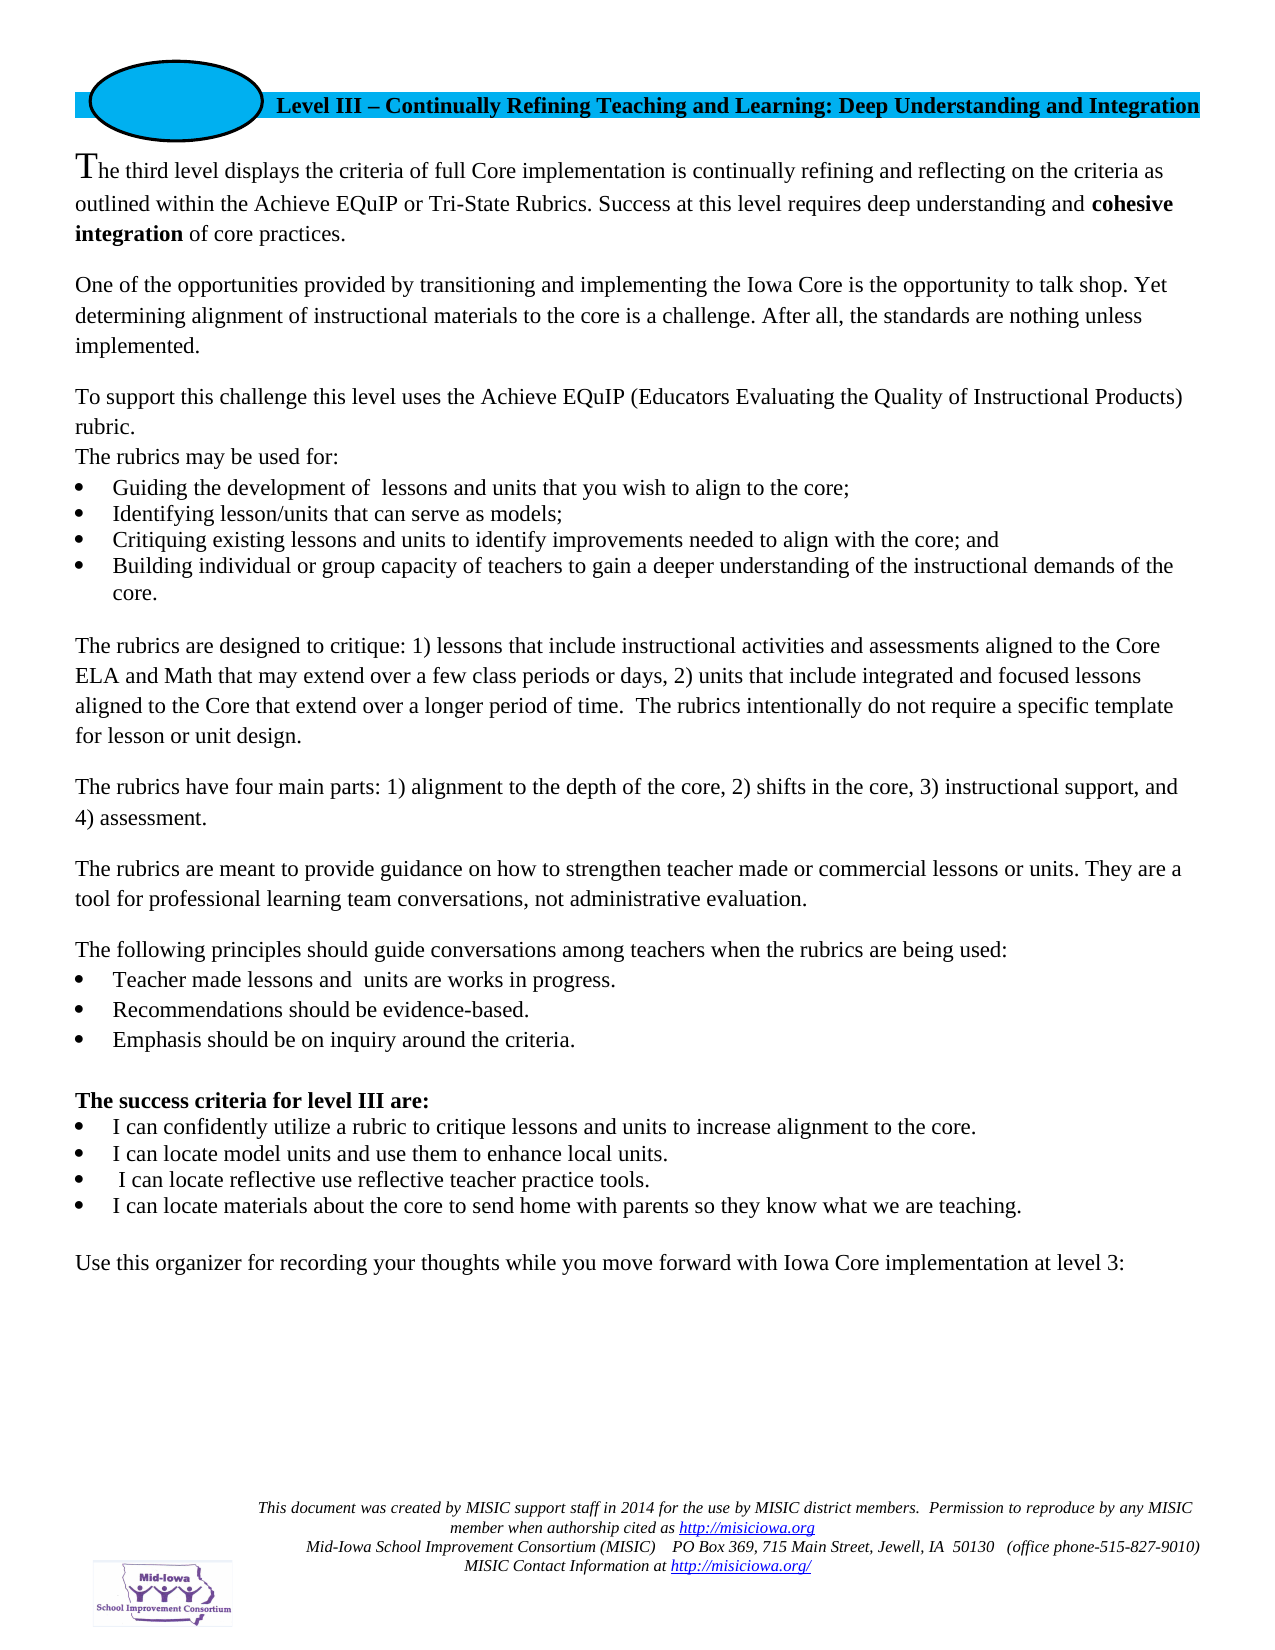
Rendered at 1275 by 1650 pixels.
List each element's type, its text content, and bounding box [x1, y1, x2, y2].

text The rubrics have four main parts: 1) alignment to the depth of the core, 2) shifts in the core, 3) instructional support, and 4) assessment. [75, 773, 1200, 830]
list Teacher made lessons and units are works in progress. [75, 966, 1200, 992]
list Critiquing existing lessons and units to identify improvements needed to align with the core; and [75, 526, 1200, 553]
text Level III – Continually Refining Teaching and Learning: Deep Understanding and Integration [258, 92, 1200, 118]
list Emphasis should be on inquiry around the criteria. [75, 1026, 1200, 1053]
text The rubrics may be used for: [75, 443, 1200, 470]
list Recommendations should be evidence-based. [75, 996, 1200, 1023]
text The success criteria for level III are: [75, 1087, 1200, 1113]
list I can locate model units and use them to enhance local units. [75, 1139, 1200, 1166]
list I can locate materials about the core to send home with parents so they know what we are teaching. [75, 1192, 1200, 1219]
list I can locate reflective use reflective teacher practice tools. [75, 1166, 1200, 1192]
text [75, 1249, 1200, 1275]
text To support this challenge this level uses the Achieve EQuIP (Educators Evaluating the Quality of Instructional Products) rubric. [75, 383, 1200, 439]
picture [92, 1560, 233, 1627]
text The third level displays the criteria of full Core implementation is continually refining and reflecting on the criteria as outlined within the Achieve EQuIP or Tri-State Rubrics. Success at this level requires deep understanding and cohesive integration of core practices. [75, 143, 1200, 247]
list Identifying lesson/units that can serve as models; [75, 500, 1200, 526]
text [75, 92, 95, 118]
text The following principles should guide conversations among teachers when the rubrics are being used: [75, 936, 1200, 962]
text The rubrics are meant to provide guidance on how to strengthen teacher made or commercial lessons or units. They are a tool for professional learning team conversations, not administrative evaluation. [75, 854, 1200, 911]
list Guiding the development of lessons and units that you wish to align to the core; [75, 473, 1200, 500]
list I can confidently utilize a rubric to critique lessons and units to increase alignment to the core. [75, 1113, 1200, 1139]
list Building individual or group capacity of teachers to gain a deeper understanding of the instructional demands of the core. [75, 553, 1200, 605]
text One of the opportunities provided by transitioning and implementing the Iowa Core is the opportunity to talk shop. Yet determining alignment of instructional materials to the core is a challenge. After all, the standards are nothing unless implemented. [75, 271, 1200, 358]
text The rubrics are designed to critique: 1) lessons that include instructional activities and assessments aligned to the Core ELA and Math that may extend over a few class periods or days, 2) units that include integrated and focused lessons aligned to the Core that extend over a longer period of time. The rubrics intentionally do not require a specific template for lesson or unit design. [75, 632, 1200, 749]
